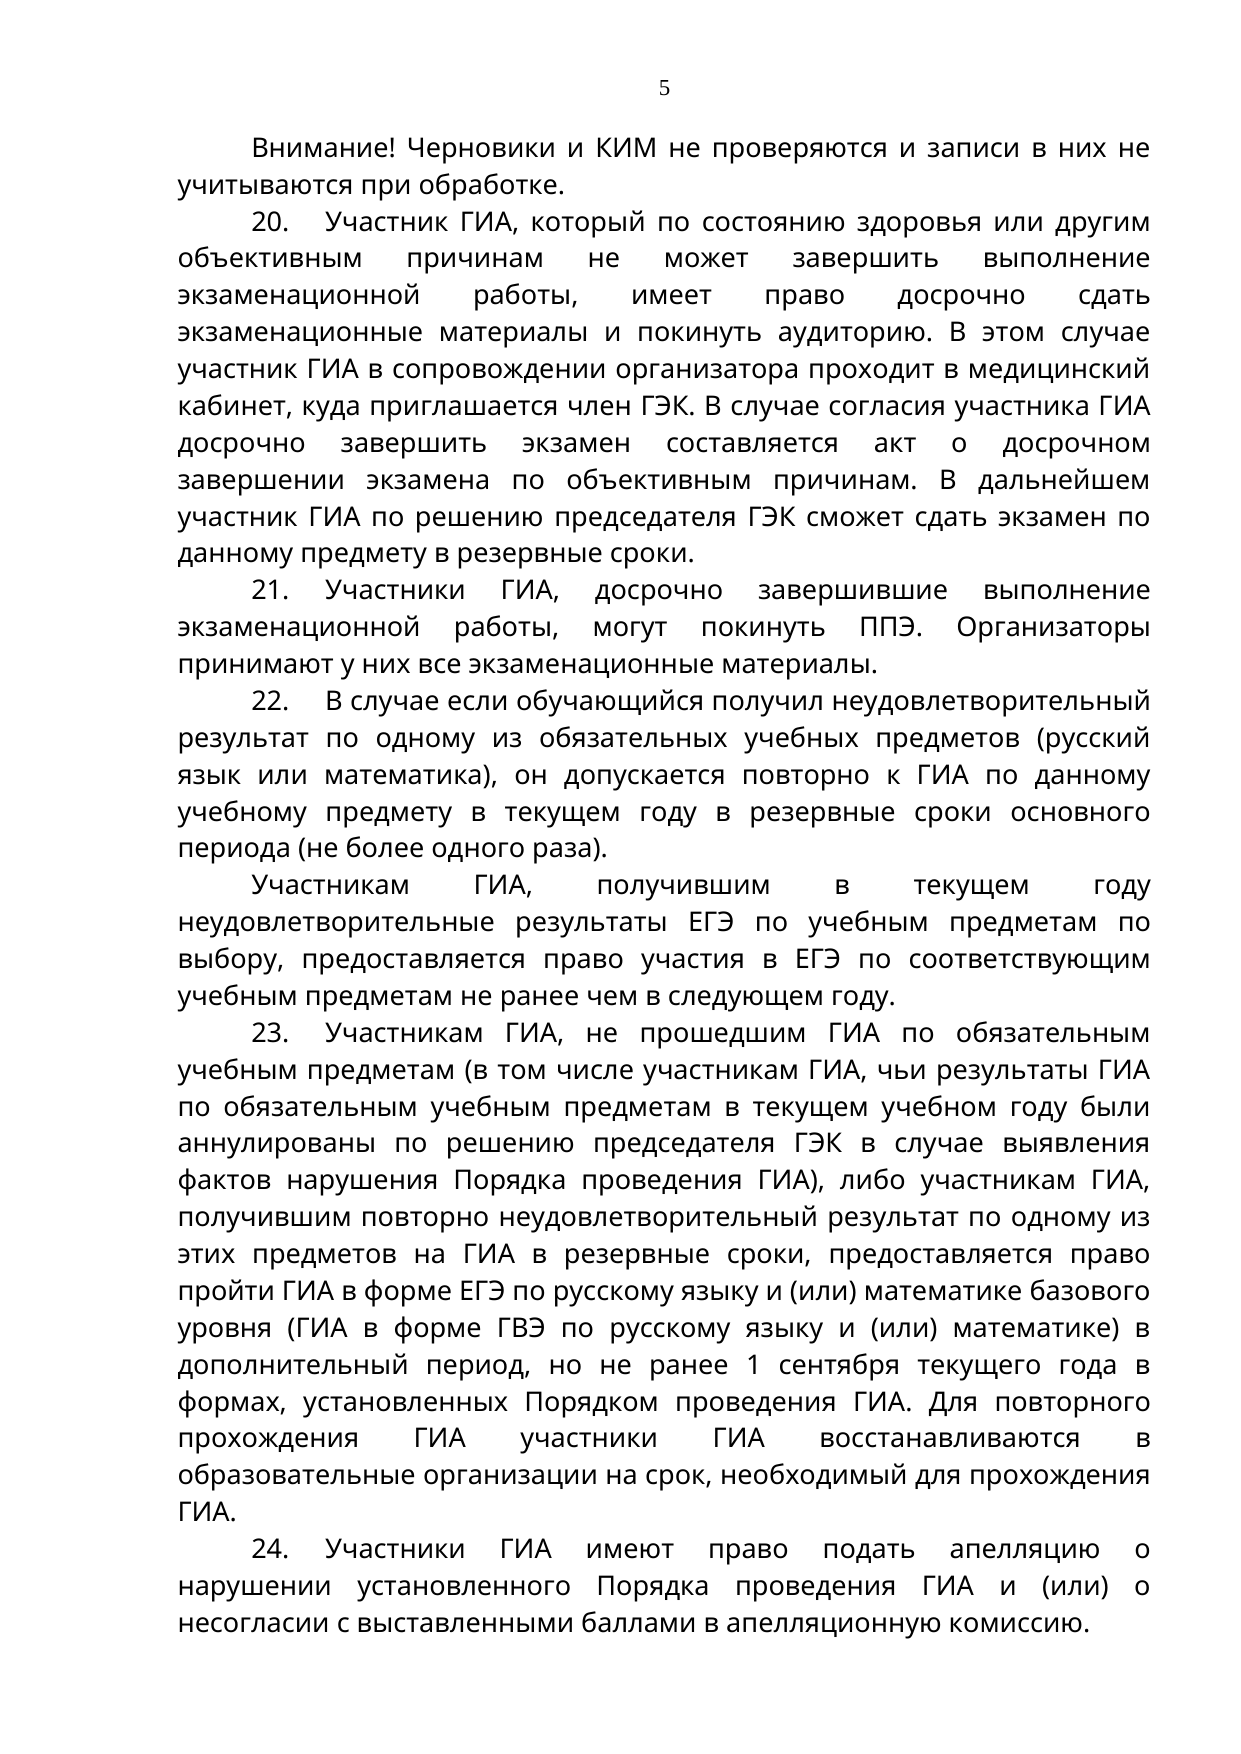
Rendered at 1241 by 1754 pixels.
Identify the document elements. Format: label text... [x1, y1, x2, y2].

text Внимание! Черновики и КИМ не проверяются и записи в них не учитываются при обработке. [177, 128, 1152, 202]
text 22. В случае если обучающийся получил неудовлетворительный результат по одному из обязательных учебных предметов (русский язык или математика), он допускается повторно к ГИА по данному учебному предмету в текущем году в резервные сроки основного периода (не более одного раза). [177, 681, 1152, 866]
text 24. Участники ГИА имеют право подать апелляцию о нарушении установленного Порядка проведения ГИА и (или) о несогласии с выставленными баллами в апелляционную комиссию. [177, 1529, 1152, 1640]
text 20. Участник ГИА, который по состоянию здоровья или другим объективным причинам не может завершить выполнение экзаменационной работы, имеет право досрочно сдать экзаменационные материалы и покинуть аудиторию. В этом случае участник ГИА в сопровождении организатора проходит в медицинский кабинет, куда приглашается член ГЭК. В случае согласия участника ГИА досрочно завершить экзамен составляется акт о досрочном завершении экзамена по объективным причинам. В дальнейшем участник ГИА по решению председателя ГЭК сможет сдать экзамен по данному предмету в резервные сроки. [177, 202, 1152, 571]
text 21. Участники ГИА, досрочно завершившие выполнение экзаменационной работы, могут покинуть ППЭ. Организаторы принимают у них все экзаменационные материалы. [177, 571, 1152, 681]
text 23. Участникам ГИА, не прошедшим ГИА по обязательным учебным предметам (в том числе участникам ГИА, чьи результаты ГИА по обязательным учебным предметам в текущем учебном году были аннулированы по решению председателя ГЭК в случае выявления фактов нарушения Порядка проведения ГИА), либо участникам ГИА, получившим повторно неудовлетворительный результат по одному из этих предметов на ГИА в резервные сроки, предоставляется право пройти ГИА в форме ЕГЭ по русскому языку и (или) математике базового уровня (ГИА в форме ГВЭ по русскому языку и (или) математике) в дополнительный период, но не ранее 1 сентября текущего года в формах, установленных Порядком проведения ГИА. Для повторного прохождения ГИА участники ГИА восстанавливаются в образовательные организации на срок, необходимый для прохождения ГИА. [177, 1013, 1152, 1529]
text Участникам ГИА, получившим в текущем году неудовлетворительные результаты ЕГЭ по учебным предметам по выбору, предоставляется право участия в ЕГЭ по соответствующим учебным предметам не ранее чем в следующем году. [177, 866, 1152, 1013]
